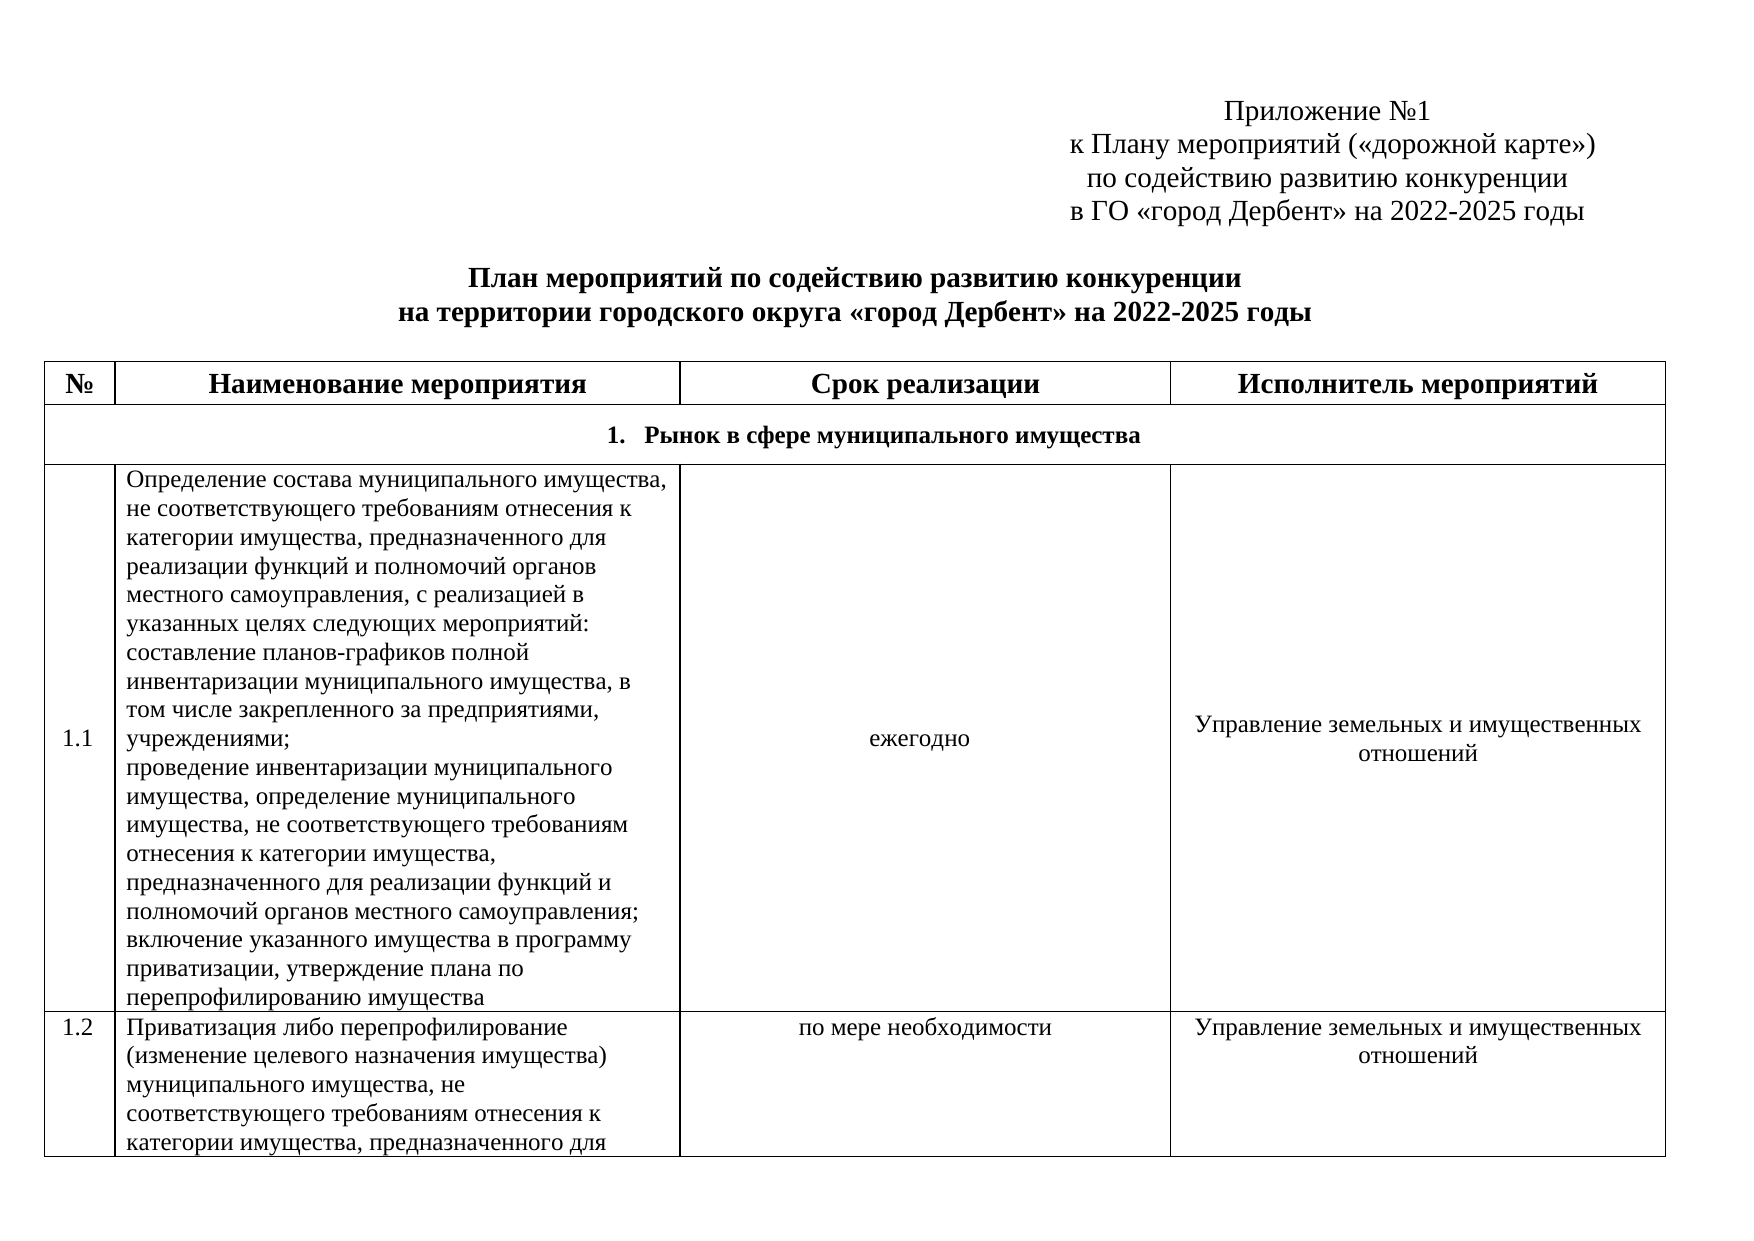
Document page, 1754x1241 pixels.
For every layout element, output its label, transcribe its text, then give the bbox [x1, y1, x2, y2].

table_header Наименование мероприятия [116, 362, 679, 404]
text Приложение №1 [989, 93, 1665, 126]
text План мероприятий по содействию развитию конкуренции [44, 260, 1665, 294]
table_cell Определение состава муниципального имущества, не соответствующего требованиям отнесения к категории имущества, предназначенного для реализации функций и полномочий органов местного самоуправления, с реализацией в указанных целях следующих мероприятий: составление планов-графиков полной инвентаризации муниципального имущества, в том числе закрепленного за предприятиями, учреждениями; проведение инвентаризации муниципального имущества, определение муниципального имущества, не соответствующего требованиям отнесения к категории имущества, предназначенного для реализации функций и полномочий органов местного самоуправления; включение указанного имущества в программу приватизации, утверждение плана по перепрофилированию имущества [116, 465, 679, 1011]
table_header Срок реализации [681, 362, 1170, 404]
table_cell 1.2 [45, 1012, 114, 1156]
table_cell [681, 1012, 1170, 1156]
text к Плану мероприятий («дорожной карте») [989, 126, 1665, 160]
table_cell 1.1 [45, 465, 114, 1011]
text в ГО «город Дербент» на 2022-2025 годы [989, 193, 1665, 227]
table_header № [45, 362, 114, 404]
text по содействию развитию конкуренции [989, 160, 1665, 193]
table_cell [1171, 1012, 1665, 1156]
table_cell Управление земельных и имущественных отношений [1171, 465, 1665, 1011]
table_header Исполнитель мероприятий [1171, 362, 1665, 404]
table_cell ежегодно [681, 465, 1170, 1011]
text на территории городского округа «город Дербент» на 2022-2025 годы [44, 294, 1665, 327]
table_cell Рынок в сфере муниципального имущества [45, 405, 1665, 463]
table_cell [116, 1012, 679, 1156]
